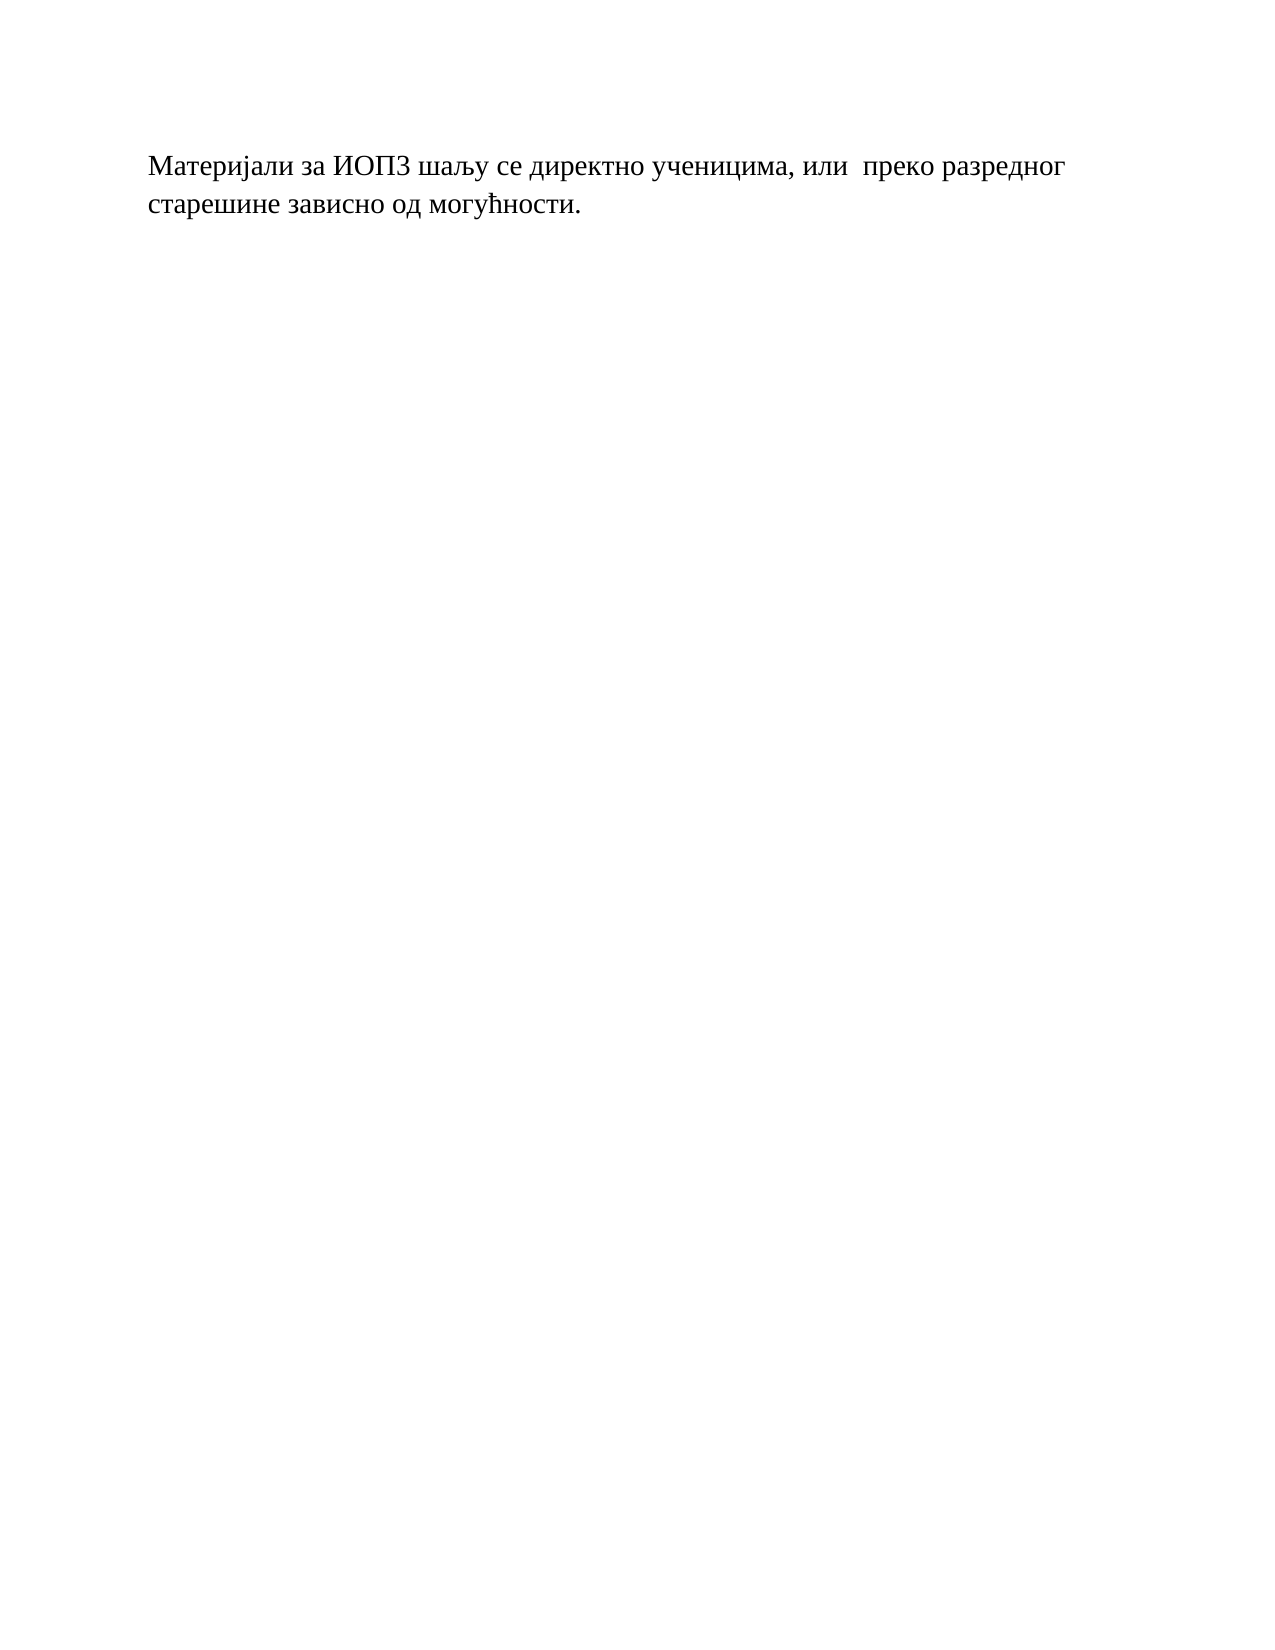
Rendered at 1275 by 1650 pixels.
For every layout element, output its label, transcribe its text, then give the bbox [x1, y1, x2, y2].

text Материјали за ИОП3 шаљу се директно ученицима, или преко разредног старешине зависно од могућности. [148, 148, 1127, 220]
